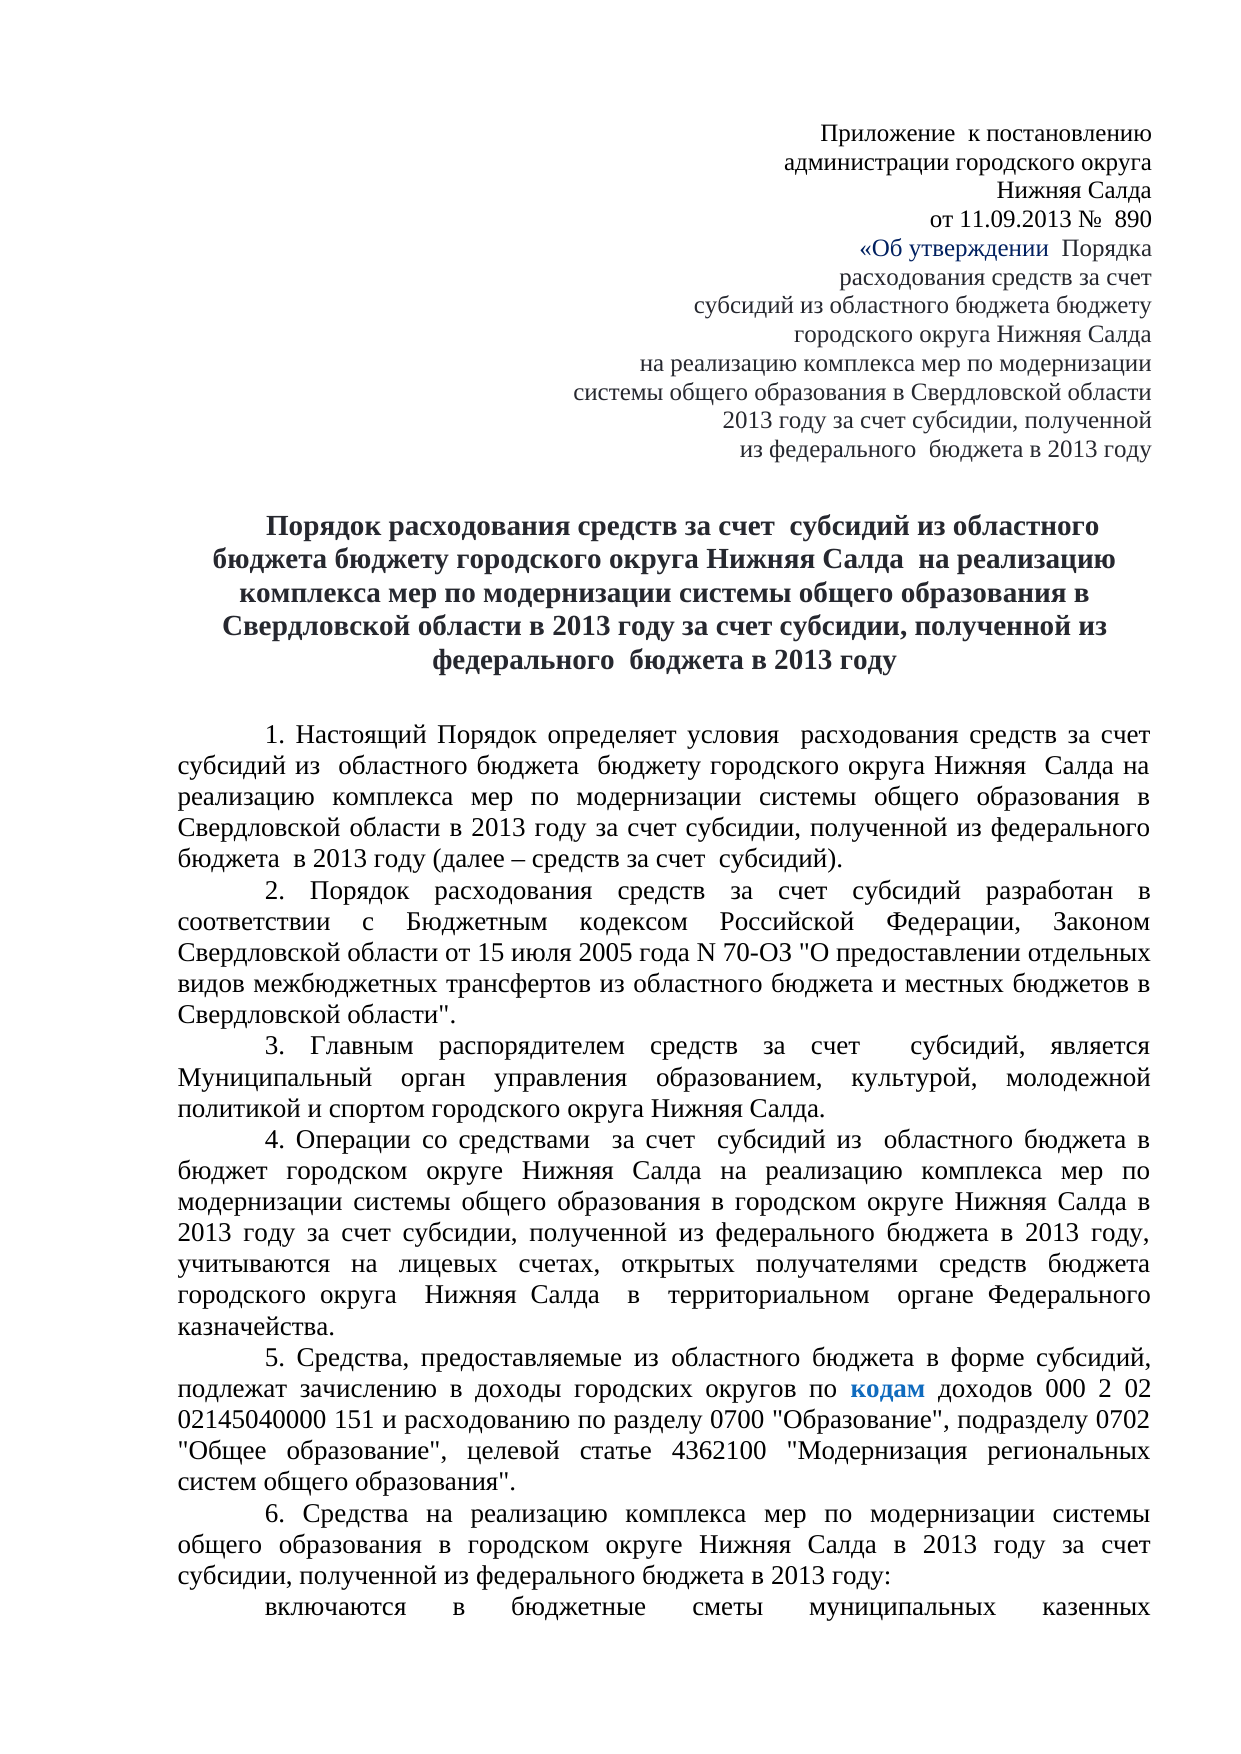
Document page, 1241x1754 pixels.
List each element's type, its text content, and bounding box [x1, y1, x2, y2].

subtitle системы общего образования в Свердловской области [177, 377, 1152, 406]
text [177, 1590, 1152, 1621]
text от 11.09.2013 № 890 [177, 204, 1152, 233]
text Приложение к постановлению [177, 118, 1152, 147]
text 3. Главным распорядителем средств за счет субсидий, является Муниципальный орган управления образованием, культурой, молодежной политикой и спортом городского округа Нижняя Салда. [177, 1029, 1152, 1123]
text Нижняя Салда [177, 176, 1152, 204]
text 6. Средства на реализацию комплекса мер по модернизации системы общего образования в городском округе Нижняя Салда в 2013 году за счет субсидии, полученной из федерального бюджета в 2013 году: [177, 1497, 1152, 1590]
subtitle Порядок расходования средств за счет субсидий из областного бюджета бюджету городского округа Нижняя Салда на реализацию комплекса мер по модернизации системы общего образования в Свердловской области в 2013 году за счет субсидии, полученной из федерального бюджета в 2013 году [177, 474, 1152, 676]
subtitle на реализацию комплекса мер по модернизации [177, 348, 1152, 377]
text 4. Операции со средствами за счет субсидий из областного бюджета в бюджет городском округе Нижняя Салда на реализацию комплекса мер по модернизации системы общего образования в городском округе Нижняя Салда в 2013 году за счет субсидии, полученной из федерального бюджета в 2013 году, учитываются на лицевых счетах, открытых получателями средств бюджета городского округа Нижняя Салда в территориальном органе Федерального казначейства. [177, 1123, 1152, 1341]
subtitle из федерального бюджета в 2013 году [177, 434, 1152, 463]
text администрации городского округа [177, 147, 1152, 176]
text 2. Порядок расходования средств за счет субсидий разработан в соответствии с Бюджетным кодексом Российской Федерации, Законом Свердловской области от 15 июля 2005 года N 70-ОЗ "О предоставлении отдельных видов межбюджетных трансфертов из областного бюджета и местных бюджетов в Свердловской области". [177, 874, 1152, 1029]
text 1. Настоящий Порядок определяет условия расходования средств за счет субсидий из областного бюджета бюджету городского округа Нижняя Салда на реализацию комплекса мер по модернизации системы общего образования в Свердловской области в 2013 году за счет субсидии, полученной из федерального бюджета в 2013 году (далее – средств за счет субсидий). [177, 718, 1152, 874]
subtitle 2013 году за счет субсидии, полученной [177, 406, 1152, 434]
subtitle «Об утверждении Порядка [177, 233, 1152, 262]
text 5. Средства, предоставляемые из областного бюджета в форме субсидий, подлежат зачислению в доходы городских округов по кодам доходов 000 2 02 02145040000 151 и расходованию по разделу 0700 "Образование", подразделу 0702 "Общее образование", целевой статье 4362100 "Модернизация региональных систем общего образования". [177, 1341, 1152, 1497]
subtitle городского округа Нижняя Салда [177, 319, 1152, 348]
subtitle субсидий из областного бюджета бюджету [177, 291, 1152, 319]
subtitle расходования средств за счет [177, 262, 1152, 291]
